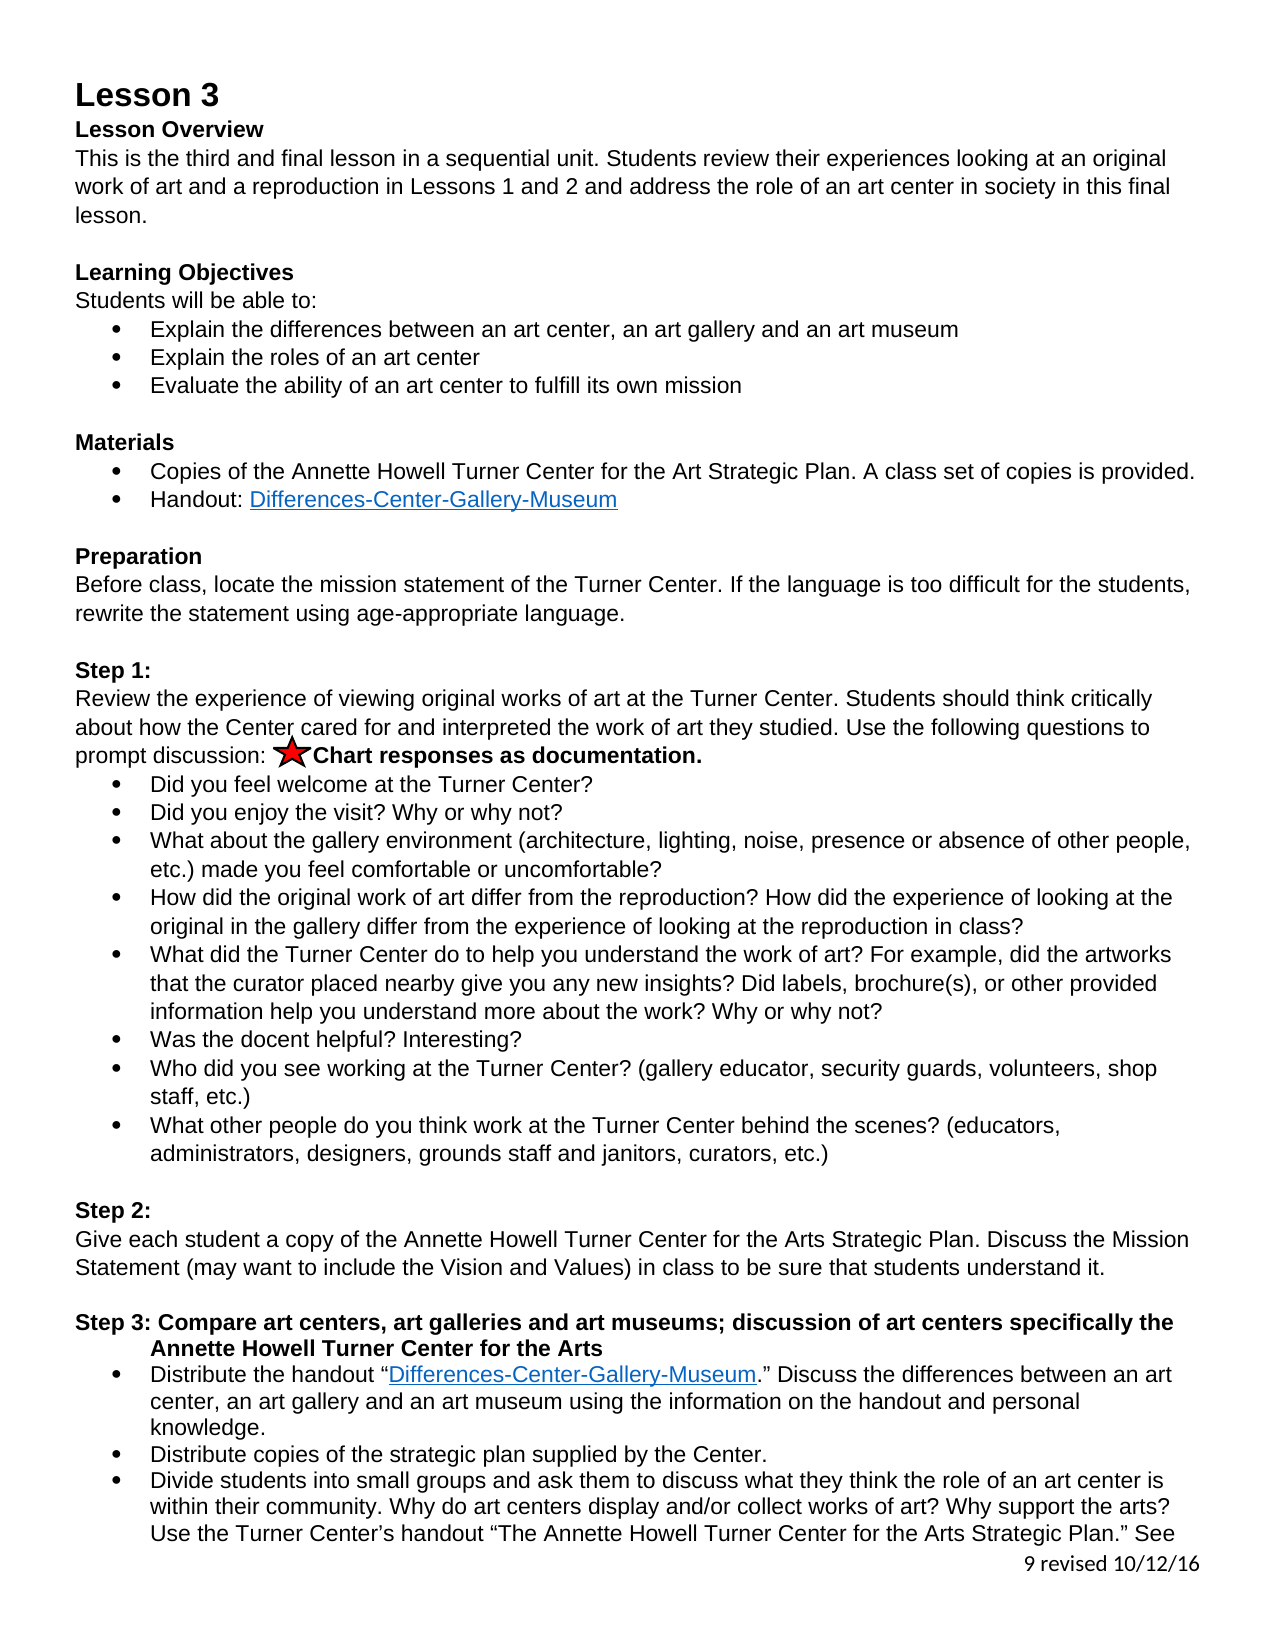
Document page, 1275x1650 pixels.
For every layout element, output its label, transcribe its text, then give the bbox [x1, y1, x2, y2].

text Lesson Overview [75, 116, 1200, 143]
list Explain the roles of an art center [112, 344, 1200, 370]
list Distribute the handout “Differences-Center-Gallery-Museum.” Discuss the differences between an art center, an art gallery and an art museum using the information on the handout and personal knowledge. [112, 1361, 1200, 1441]
list How did the original work of art differ from the reproduction? How did the experience of looking at the original in the gallery differ from the experience of looking at the reproduction in class? [112, 884, 1200, 939]
text Step 2: [75, 1197, 1200, 1223]
list Was the docent helpful? Interesting? [112, 1026, 1200, 1053]
text Review the experience of viewing original works of art at the Turner Center. Students should think critically about how the Center cared for and interpreted the work of art they studied. Use the following questions to prompt discussion: Chart responses as documentation. [75, 685, 1200, 768]
text Lesson 3 [75, 75, 1200, 113]
text Step 3: Compare art centers, art galleries and art museums; discussion of art centers specifically the [75, 1309, 1200, 1335]
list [112, 1467, 1200, 1546]
list Did you enjoy the visit? Why or why not? [112, 799, 1200, 825]
list Handout: Differences-Center-Gallery-Museum [112, 486, 1200, 512]
text Materials [75, 429, 1200, 456]
list What about the gallery environment (architecture, lighting, noise, presence or absence of other people, etc.) made you feel comfortable or uncomfortable? [112, 827, 1200, 882]
list Copies of the Annette Howell Turner Center for the Art Strategic Plan. A class set of copies is provided. [112, 458, 1200, 484]
list Did you feel welcome at the Turner Center? [112, 771, 1200, 797]
text This is the third and final lesson in a sequential unit. Students review their experiences looking at an original work of art and a reproduction in Lessons 1 and 2 and address the role of an art center in society in this final lesson. [75, 145, 1200, 228]
text Annette Howell Turner Center for the Arts [75, 1335, 1200, 1361]
list Explain the differences between an art center, an art gallery and an art museum [112, 316, 1200, 342]
text Students will be able to: [75, 287, 1200, 313]
text Give each student a copy of the Annette Howell Turner Center for the Arts Strategic Plan. Discuss the Mission Statement (may want to include the Vision and Values) in class to be sure that students understand it. [75, 1226, 1200, 1280]
text Preparation [75, 543, 1200, 569]
text Learning Objectives [75, 259, 1200, 285]
list What other people do you think work at the Turner Center behind the scenes? (educators, administrators, designers, grounds staff and janitors, curators, etc.) [112, 1112, 1200, 1167]
text Step 1: [75, 657, 1200, 683]
list Distribute copies of the strategic plan supplied by the Center. [112, 1441, 1200, 1467]
list What did the Turner Center do to help you understand the work of art? For example, did the artworks that the curator placed nearby give you any new insights? Did labels, brochure(s), or other provided information help you understand more about the work? Why or why not? [112, 941, 1200, 1024]
text Before class, locate the mission statement of the Turner Center. If the language is too difficult for the students, rewrite the statement using age-appropriate language. [75, 571, 1200, 626]
list Evaluate the ability of an art center to fulfill its own mission [112, 372, 1200, 399]
list Who did you see working at the Turner Center? (gallery educator, security guards, volunteers, shop staff, etc.) [112, 1055, 1200, 1110]
